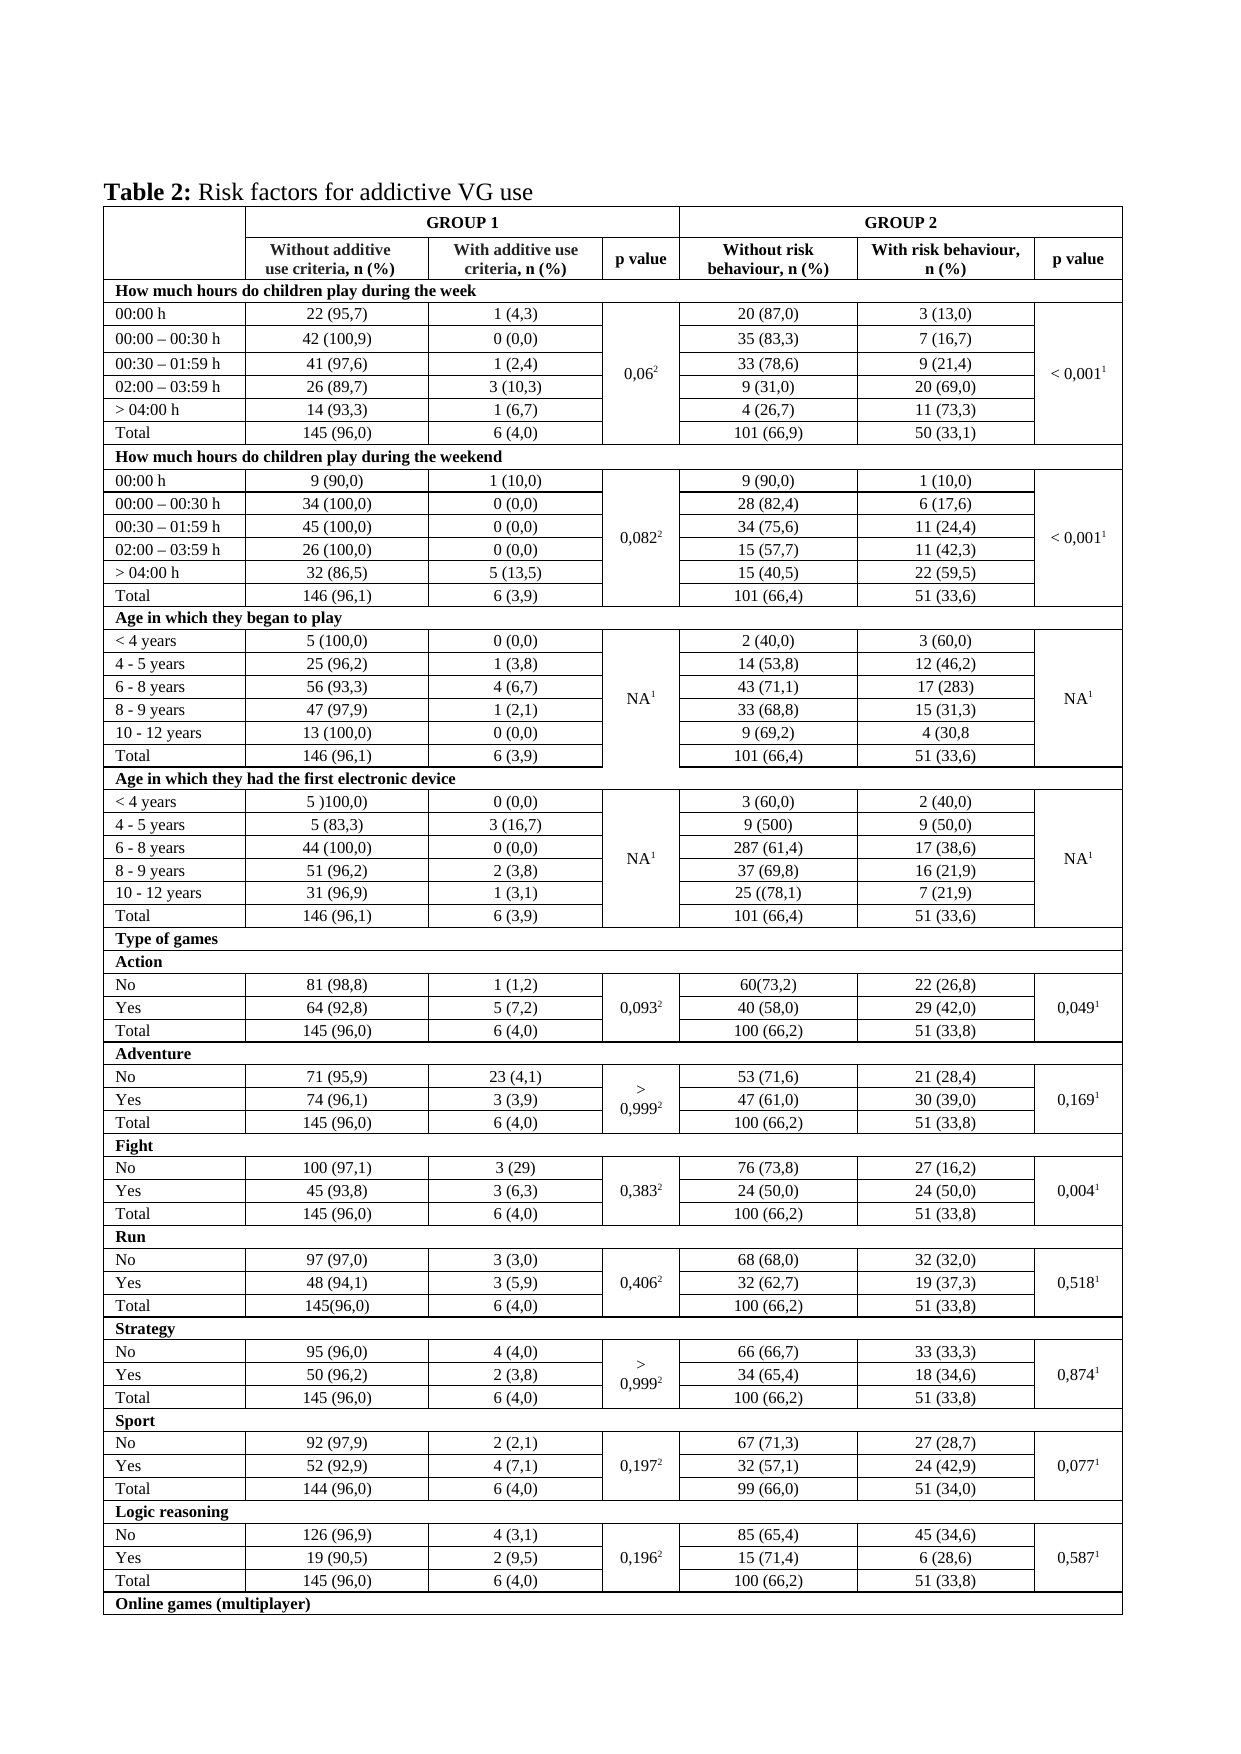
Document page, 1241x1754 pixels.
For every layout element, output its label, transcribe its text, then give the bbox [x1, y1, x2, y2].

table_cell 101 (66,4) [680, 905, 857, 927]
table_cell 145 (96,0) [246, 1570, 428, 1591]
table_cell 0 (0,0) [429, 326, 602, 352]
table_cell 6 (4,0) [429, 1020, 602, 1041]
table_cell 4 (7,1) [429, 1455, 602, 1477]
table_cell 1 (1,2) [429, 974, 602, 996]
table_cell 146 (96,1) [246, 745, 428, 766]
table_cell 24 (42,9) [858, 1455, 1034, 1477]
table_cell 71 (95,9) [246, 1065, 428, 1087]
table_cell 92 (97,9) [246, 1432, 428, 1454]
table_cell 145 (96,0) [246, 1386, 428, 1408]
table_cell 24 (50,0) [858, 1180, 1034, 1202]
table_cell Strategy [104, 1318, 1122, 1339]
table_cell Yes [104, 1088, 245, 1110]
table_cell 6 (4,0) [429, 1570, 602, 1591]
table_cell 6 (3,9) [429, 905, 602, 927]
table_cell 3 (3,0) [429, 1249, 602, 1271]
table_cell 15 (31,3) [858, 699, 1034, 721]
table_cell Total [104, 1386, 245, 1408]
table_cell 27 (28,7) [858, 1432, 1034, 1454]
table_cell 2 (2,1) [429, 1432, 602, 1454]
table_cell 126 (96,9) [246, 1524, 428, 1546]
text Table 2: Risk factors for addictive VG use [103, 177, 1122, 206]
table_cell With risk behaviour, n (%) [858, 238, 1034, 279]
table_cell 97 (97,0) [246, 1249, 428, 1271]
table_cell 145(96,0) [246, 1295, 428, 1316]
table_cell 100 (66,2) [680, 1020, 857, 1041]
table_cell 32 (62,7) [680, 1272, 857, 1293]
table_cell > 04:00 h [104, 399, 245, 421]
table_cell 0 (0,0) [429, 493, 602, 514]
table_cell 18 (34,6) [858, 1363, 1034, 1385]
table_cell 0,1972 [603, 1432, 679, 1500]
table_cell 2 (40,0) [858, 790, 1034, 812]
table_cell 0,062 [603, 303, 679, 443]
table_cell 2 (9,5) [429, 1547, 602, 1568]
table_cell 34 (65,4) [680, 1363, 857, 1385]
table_cell Fight [104, 1134, 1122, 1156]
table_cell Yes [104, 1363, 245, 1385]
table_cell 0,4062 [603, 1249, 679, 1316]
table_cell 21 (28,4) [858, 1065, 1034, 1087]
table_cell 146 (96,1) [246, 584, 428, 606]
table_cell 11 (42,3) [858, 538, 1034, 560]
table_cell 6 (4,0) [429, 1203, 602, 1225]
table_cell 0,0822 [603, 470, 679, 606]
table_cell 02:00 – 03:59 h [104, 376, 245, 398]
table_cell 26 (89,7) [246, 376, 428, 398]
table_cell 9 (69,2) [680, 722, 857, 743]
table_cell < 4 years [104, 630, 245, 652]
table_cell Age in which they began to play [104, 607, 1122, 629]
table_header GROUP 1 [246, 207, 679, 237]
table_cell 2 (3,8) [429, 859, 602, 881]
table_cell How much hours do children play during the weekend [104, 445, 1122, 468]
table_cell 30 (39,0) [858, 1088, 1034, 1110]
table_cell p value [1035, 238, 1122, 279]
table_cell 7 (16,7) [858, 326, 1034, 352]
table_cell No [104, 1249, 245, 1271]
table_cell 9 (50,0) [858, 813, 1034, 835]
table_cell > 0,9992 [603, 1065, 679, 1133]
table_cell 6 (3,9) [429, 584, 602, 606]
table_cell Total [104, 1203, 245, 1225]
table_cell 101 (66,4) [680, 745, 857, 766]
table_cell 5 (100,0) [246, 630, 428, 652]
table_cell 1 (2,1) [429, 699, 602, 721]
table_cell 31 (96,9) [246, 882, 428, 904]
table_cell 100 (97,1) [246, 1157, 428, 1179]
table_cell 0 (0,0) [429, 630, 602, 652]
table_cell Yes [104, 1455, 245, 1477]
table_cell Action [104, 951, 1122, 973]
table_cell 100 (66,2) [680, 1295, 857, 1316]
table_cell Total [104, 1570, 245, 1591]
table_cell 2 (40,0) [680, 630, 857, 652]
table_cell 53 (71,6) [680, 1065, 857, 1087]
table_cell 10 - 12 years [104, 722, 245, 743]
table_cell 42 (100,9) [246, 326, 428, 352]
table_cell 3 (29) [429, 1157, 602, 1179]
table_cell 26 (100,0) [246, 538, 428, 560]
table_cell 19 (90,5) [246, 1547, 428, 1568]
table_header GROUP 2 [680, 207, 1122, 237]
table_cell No [104, 1524, 245, 1546]
table_cell 51 (33,8) [858, 1386, 1034, 1408]
table_cell 0,1691 [1035, 1065, 1122, 1133]
table_cell 4 (30,8 [858, 722, 1034, 743]
table_cell 51 (33,6) [858, 745, 1034, 766]
table_cell 4 (4,0) [429, 1340, 602, 1362]
table_cell Yes [104, 997, 245, 1018]
table_cell 4 (26,7) [680, 399, 857, 421]
table_cell 0,5871 [1035, 1524, 1122, 1591]
table_cell 99 (66,0) [680, 1478, 857, 1500]
table_cell Total [104, 745, 245, 766]
table_cell 6 - 8 years [104, 836, 245, 858]
table_cell 15 (40,5) [680, 561, 857, 583]
table_cell 11 (73,3) [858, 399, 1034, 421]
table_cell Online games (multiplayer) [104, 1593, 1122, 1614]
table_cell 145 (96,0) [246, 1020, 428, 1041]
table_cell 0,0491 [1035, 974, 1122, 1041]
table_cell Logic reasoning [104, 1501, 1122, 1523]
table_cell 15 (57,7) [680, 538, 857, 560]
table_cell 32 (86,5) [246, 561, 428, 583]
table_cell 16 (21,9) [858, 859, 1034, 881]
table_cell No [104, 1157, 245, 1179]
table_cell 6 - 8 years [104, 676, 245, 698]
table_cell 22 (26,8) [858, 974, 1034, 996]
table_cell 4 (3,1) [429, 1524, 602, 1546]
table_cell 51 (33,6) [858, 584, 1034, 606]
table_cell 51 (96,2) [246, 859, 428, 881]
table_cell 3 (6,3) [429, 1180, 602, 1202]
table_cell 51 (33,8) [858, 1203, 1034, 1225]
table_cell 51 (33,8) [858, 1295, 1034, 1316]
table_cell 24 (50,0) [680, 1180, 857, 1202]
table_cell No [104, 1065, 245, 1087]
table_cell Yes [104, 1272, 245, 1293]
table_cell 0 (0,0) [429, 538, 602, 560]
table_cell 2 (3,8) [429, 1363, 602, 1385]
table_cell 35 (83,3) [680, 326, 857, 352]
table_cell 14 (93,3) [246, 399, 428, 421]
table_cell 32 (57,1) [680, 1455, 857, 1477]
table_cell 28 (82,4) [680, 493, 857, 514]
table_cell 8 - 9 years [104, 859, 245, 881]
table_cell 4 (6,7) [429, 676, 602, 698]
table_cell 44 (100,0) [246, 836, 428, 858]
table_cell 144 (96,0) [246, 1478, 428, 1500]
table_cell NA1 [1035, 790, 1122, 927]
table_cell > 0,9992 [603, 1340, 679, 1408]
table_cell 34 (75,6) [680, 515, 857, 537]
table_cell 6 (4,0) [429, 1295, 602, 1316]
table_cell Type of games [104, 928, 1122, 950]
table_cell 50 (96,2) [246, 1363, 428, 1385]
table_cell 8 - 9 years [104, 699, 245, 721]
table_cell 5 (13,5) [429, 561, 602, 583]
table_cell 5 (7,2) [429, 997, 602, 1018]
table_cell 47 (97,9) [246, 699, 428, 721]
table_cell 0 (0,0) [429, 790, 602, 812]
table_cell 51 (33,8) [858, 1111, 1034, 1133]
table_cell 25 ((78,1) [680, 882, 857, 904]
table_cell 67 (71,3) [680, 1432, 857, 1454]
table_cell 33 (33,3) [858, 1340, 1034, 1362]
table_cell 32 (32,0) [858, 1249, 1034, 1271]
table_cell 3 (60,0) [858, 630, 1034, 652]
table_cell 101 (66,9) [680, 422, 857, 443]
table_cell Yes [104, 1180, 245, 1202]
table_cell 9 (90,0) [246, 470, 428, 491]
table_cell 47 (61,0) [680, 1088, 857, 1110]
table_cell 6 (17,6) [858, 493, 1034, 514]
table_cell 52 (92,9) [246, 1455, 428, 1477]
table_cell 3 (3,9) [429, 1088, 602, 1110]
table_cell 13 (100,0) [246, 722, 428, 743]
table_cell 45 (34,6) [858, 1524, 1034, 1546]
table_cell With additive use criteria, n (%) [429, 238, 602, 279]
table_cell 6 (4,0) [429, 1478, 602, 1500]
table_cell 85 (65,4) [680, 1524, 857, 1546]
table_cell 29 (42,0) [858, 997, 1034, 1018]
table_cell 100 (66,2) [680, 1386, 857, 1408]
table_cell 1 (10,0) [429, 470, 602, 491]
table_cell 9 (21,4) [858, 353, 1034, 375]
table_cell 0,0932 [603, 974, 679, 1041]
table_cell p value [603, 238, 679, 279]
table_cell < 0,0011 [1035, 303, 1122, 443]
table_cell Total [104, 1111, 245, 1133]
table_cell Total [104, 1295, 245, 1316]
table_cell 50 (33,1) [858, 422, 1034, 443]
table_cell Without additive use criteria, n (%) [246, 238, 428, 279]
table_cell < 4 years [104, 790, 245, 812]
table_cell 4 - 5 years [104, 813, 245, 835]
table_cell Total [104, 905, 245, 927]
table_cell 0,5181 [1035, 1249, 1122, 1316]
table_cell 33 (78,6) [680, 353, 857, 375]
table_cell 45 (100,0) [246, 515, 428, 537]
table_cell 6 (4,0) [429, 1111, 602, 1133]
table_cell 0 (0,0) [429, 722, 602, 743]
table_cell Total [104, 584, 245, 606]
table_cell 0 (0,0) [429, 515, 602, 537]
table_cell 40 (58,0) [680, 997, 857, 1018]
table_cell 23 (4,1) [429, 1065, 602, 1087]
table_cell No [104, 1432, 245, 1454]
table_cell 02:00 – 03:59 h [104, 538, 245, 560]
table_cell 3 (5,9) [429, 1272, 602, 1293]
table_cell 3 (10,3) [429, 376, 602, 398]
table_cell 1 (6,7) [429, 399, 602, 421]
table_cell 51 (33,6) [858, 905, 1034, 927]
table_cell 51 (33,8) [858, 1020, 1034, 1041]
table_cell 33 (68,8) [680, 699, 857, 721]
table_cell Total [104, 422, 245, 443]
table_cell NA1 [603, 630, 679, 766]
table_cell 43 (71,1) [680, 676, 857, 698]
table_cell 27 (16,2) [858, 1157, 1034, 1179]
table_cell 00:00 h [104, 303, 245, 325]
table_cell 100 (66,2) [680, 1111, 857, 1133]
table_cell 6 (4,0) [429, 422, 602, 443]
table_cell 0,8741 [1035, 1340, 1122, 1408]
table_cell 7 (21,9) [858, 882, 1034, 904]
table_cell 22 (59,5) [858, 561, 1034, 583]
table_cell 81 (98,8) [246, 974, 428, 996]
table_cell Run [104, 1226, 1122, 1248]
table_cell 00:00 h [104, 470, 245, 491]
table_cell 22 (95,7) [246, 303, 428, 325]
table_cell 34 (100,0) [246, 493, 428, 514]
table_cell 64 (92,8) [246, 997, 428, 1018]
table_cell Adventure [104, 1043, 1122, 1064]
table_cell 0,1962 [603, 1524, 679, 1591]
table_cell Age in which they had the first electronic device [104, 766, 1122, 789]
table_cell 100 (66,2) [680, 1570, 857, 1591]
table_cell 146 (96,1) [246, 905, 428, 927]
table_cell 4 - 5 years [104, 653, 245, 675]
table_cell 20 (69,0) [858, 376, 1034, 398]
table_cell 15 (71,4) [680, 1547, 857, 1568]
table_cell 145 (96,0) [246, 1203, 428, 1225]
table_cell 1 (2,4) [429, 353, 602, 375]
table_cell 51 (34,0) [858, 1478, 1034, 1500]
table_cell 17 (283) [858, 676, 1034, 698]
table_cell 145 (96,0) [246, 422, 428, 443]
table_cell No [104, 1340, 245, 1362]
table_cell 45 (93,8) [246, 1180, 428, 1202]
table_cell 68 (68,0) [680, 1249, 857, 1271]
table_cell 19 (37,3) [858, 1272, 1034, 1293]
table_cell How much hours do children play during the week [104, 280, 1122, 302]
table_cell 10 - 12 years [104, 882, 245, 904]
table_cell < 0,0011 [1035, 470, 1122, 606]
table_cell 14 (53,8) [680, 653, 857, 675]
table_cell 9 (90,0) [680, 470, 857, 491]
table_cell 20 (87,0) [680, 303, 857, 325]
table_cell 5 )100,0) [246, 790, 428, 812]
table_cell 00:00 – 00:30 h [104, 493, 245, 514]
table_cell 00:00 – 00:30 h [104, 326, 245, 352]
table_cell Total [104, 1020, 245, 1041]
table_cell Total [104, 1478, 245, 1500]
table_cell 1 (3,1) [429, 882, 602, 904]
table_cell 95 (96,0) [246, 1340, 428, 1362]
table_cell 3 (16,7) [429, 813, 602, 835]
table_cell 56 (93,3) [246, 676, 428, 698]
table_cell 6 (4,0) [429, 1386, 602, 1408]
table_cell 74 (96,1) [246, 1088, 428, 1110]
table_cell 60(73,2) [680, 974, 857, 996]
table_cell 11 (24,4) [858, 515, 1034, 537]
table_cell 100 (66,2) [680, 1203, 857, 1225]
table_cell 145 (96,0) [246, 1111, 428, 1133]
table_cell 3 (60,0) [680, 790, 857, 812]
table_cell No [104, 974, 245, 996]
table_cell 00:30 – 01:59 h [104, 515, 245, 537]
table_cell 17 (38,6) [858, 836, 1034, 858]
table_cell 41 (97,6) [246, 353, 428, 375]
table_cell 1 (10,0) [858, 470, 1034, 491]
table_cell 0,0771 [1035, 1432, 1122, 1500]
table_cell 101 (66,4) [680, 584, 857, 606]
table_cell 3 (13,0) [858, 303, 1034, 325]
table_cell Without risk behaviour, n (%) [680, 238, 857, 279]
table_cell 1 (4,3) [429, 303, 602, 325]
table_cell 51 (33,8) [858, 1570, 1034, 1591]
table_header [104, 207, 245, 279]
table_cell 48 (94,1) [246, 1272, 428, 1293]
table_cell 76 (73,8) [680, 1157, 857, 1179]
table_cell 0 (0,0) [429, 836, 602, 858]
table_cell 287 (61,4) [680, 836, 857, 858]
table_cell NA1 [603, 790, 679, 927]
table_cell 1 (3,8) [429, 653, 602, 675]
table_cell 66 (66,7) [680, 1340, 857, 1362]
table_cell NA1 [1035, 630, 1122, 766]
table_cell 12 (46,2) [858, 653, 1034, 675]
table_cell 5 (83,3) [246, 813, 428, 835]
table_cell 25 (96,2) [246, 653, 428, 675]
table_cell 0,3832 [603, 1157, 679, 1225]
table_cell 6 (3,9) [429, 745, 602, 766]
table_cell Yes [104, 1547, 245, 1568]
table_cell 37 (69,8) [680, 859, 857, 881]
table_cell 9 (500) [680, 813, 857, 835]
table_cell > 04:00 h [104, 561, 245, 583]
table_cell 00:30 – 01:59 h [104, 353, 245, 375]
table_cell 0,0041 [1035, 1157, 1122, 1225]
table_cell 9 (31,0) [680, 376, 857, 398]
table_cell 6 (28,6) [858, 1547, 1034, 1568]
table_cell Sport [104, 1409, 1122, 1431]
